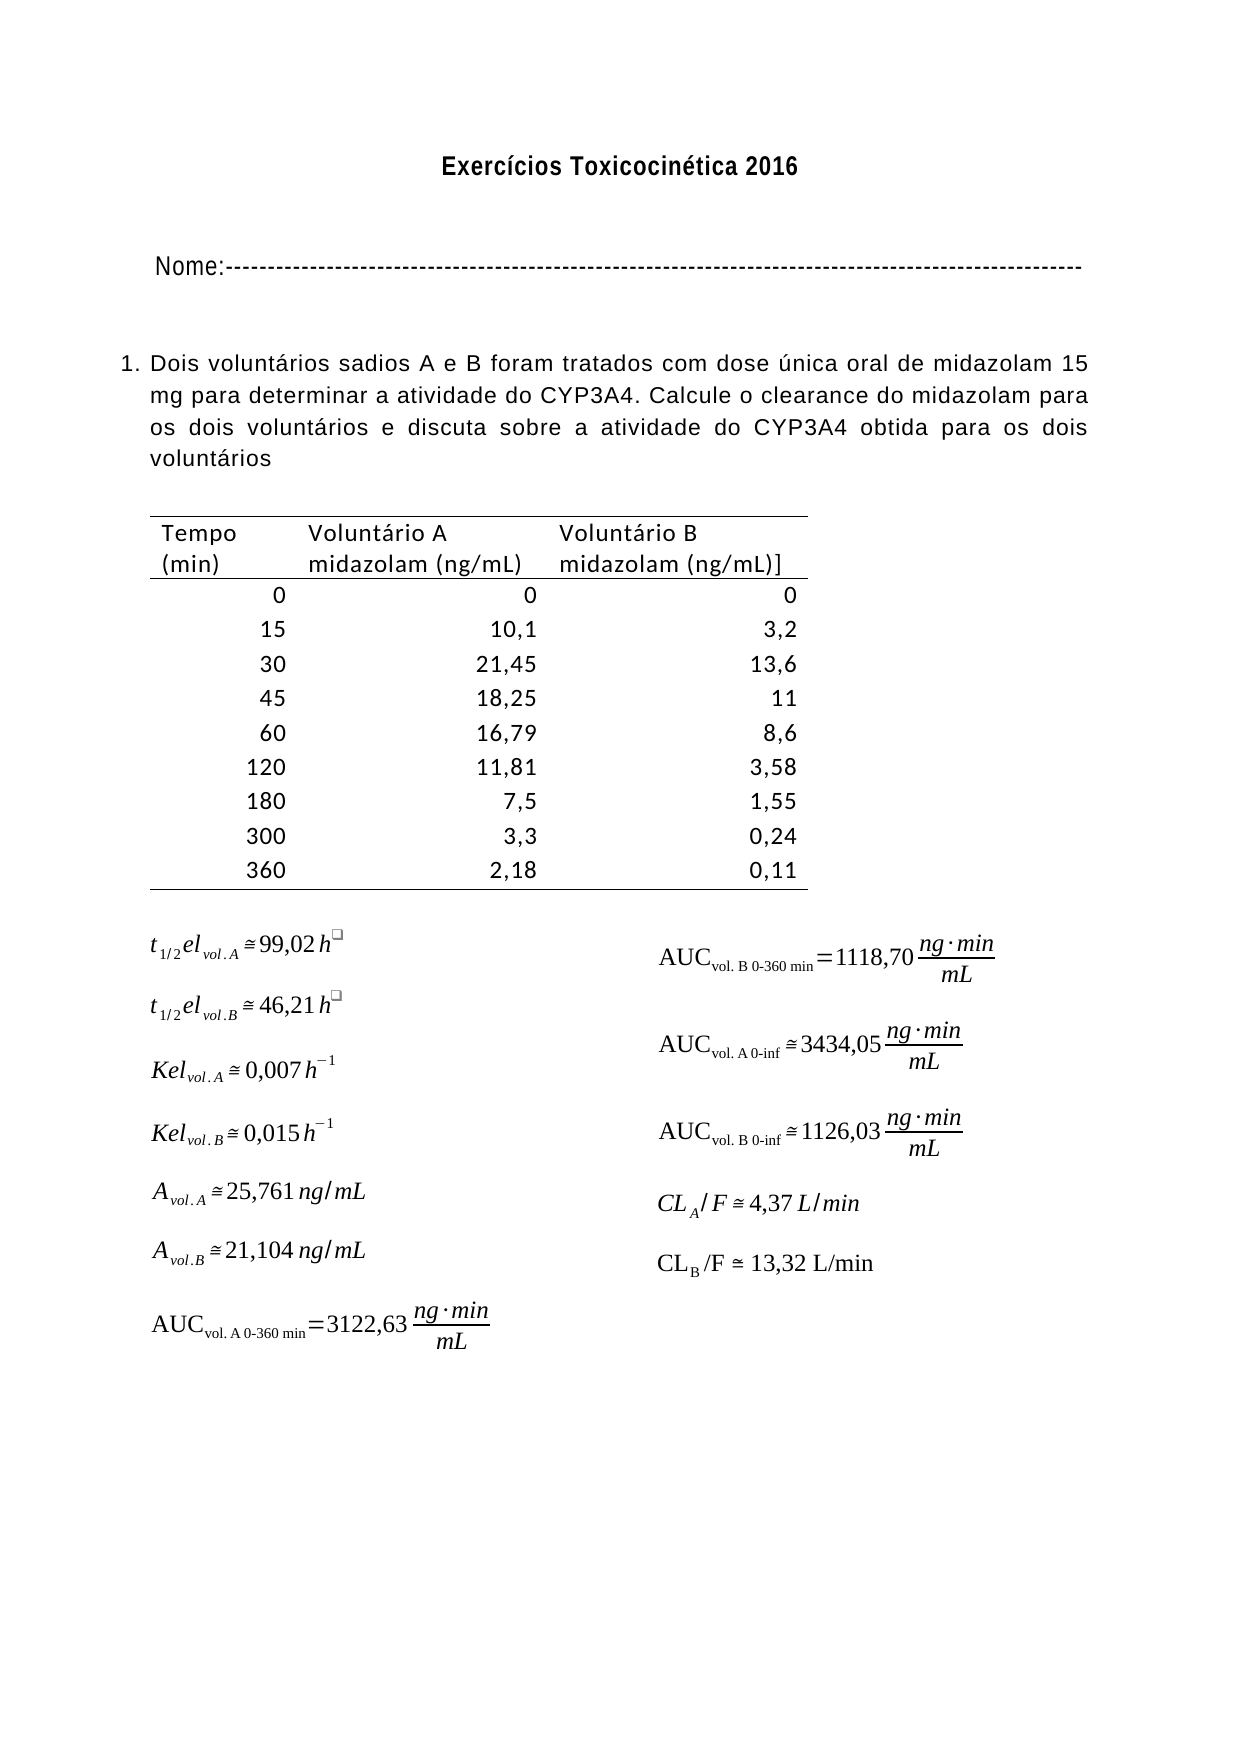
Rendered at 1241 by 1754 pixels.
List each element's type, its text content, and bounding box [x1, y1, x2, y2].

table_cell 15 [150, 614, 297, 648]
table_header Voluntário A midazolam (ng/mL) [297, 517, 548, 578]
table_cell 8,6 [548, 717, 808, 751]
table_cell 3,3 [297, 820, 548, 854]
table_cell 10,1 [297, 614, 548, 648]
table_cell 120 [150, 751, 297, 786]
table_cell 3,2 [548, 614, 808, 648]
table_cell 30 [150, 648, 297, 682]
text Nome:------------------------------------------------------------------------------------------------------ [150, 250, 1090, 281]
table_cell 2,18 [297, 854, 548, 889]
table_cell 0 [297, 579, 548, 614]
table_cell 1,55 [548, 786, 808, 820]
table_cell 7,5 [297, 786, 548, 820]
table_cell 13,6 [548, 648, 808, 682]
table_cell 360 [150, 854, 297, 889]
table_cell 300 [150, 820, 297, 854]
table_cell 11,81 [297, 751, 548, 786]
table_cell 3,58 [548, 751, 808, 786]
text Exercícios Toxicocinética 2016 [150, 150, 1090, 181]
table_cell 0 [548, 579, 808, 614]
table_cell 0 [150, 579, 297, 614]
table_cell 16,79 [297, 717, 548, 751]
table_cell 0,11 [548, 854, 808, 889]
table_cell 60 [150, 717, 297, 751]
table_cell 21,45 [297, 648, 548, 682]
table_cell 18,25 [297, 683, 548, 717]
table_cell 0,24 [548, 820, 808, 854]
list Dois voluntários sadios A e B foram tratados com dose única oral de midazolam 15 mg para determinar a atividade do CYP3A4. Calcule o clearance do midazolam para os dois voluntários e discuta sobre a atividade do CYP3A4 obtida para os dois voluntários [120, 350, 1090, 471]
table_cell 45 [150, 683, 297, 717]
table_header Voluntário B midazolam (ng/mL)] [548, 517, 808, 578]
table_header Tempo (min) [150, 517, 297, 578]
table_cell 11 [548, 683, 808, 717]
table_cell 180 [150, 786, 297, 820]
